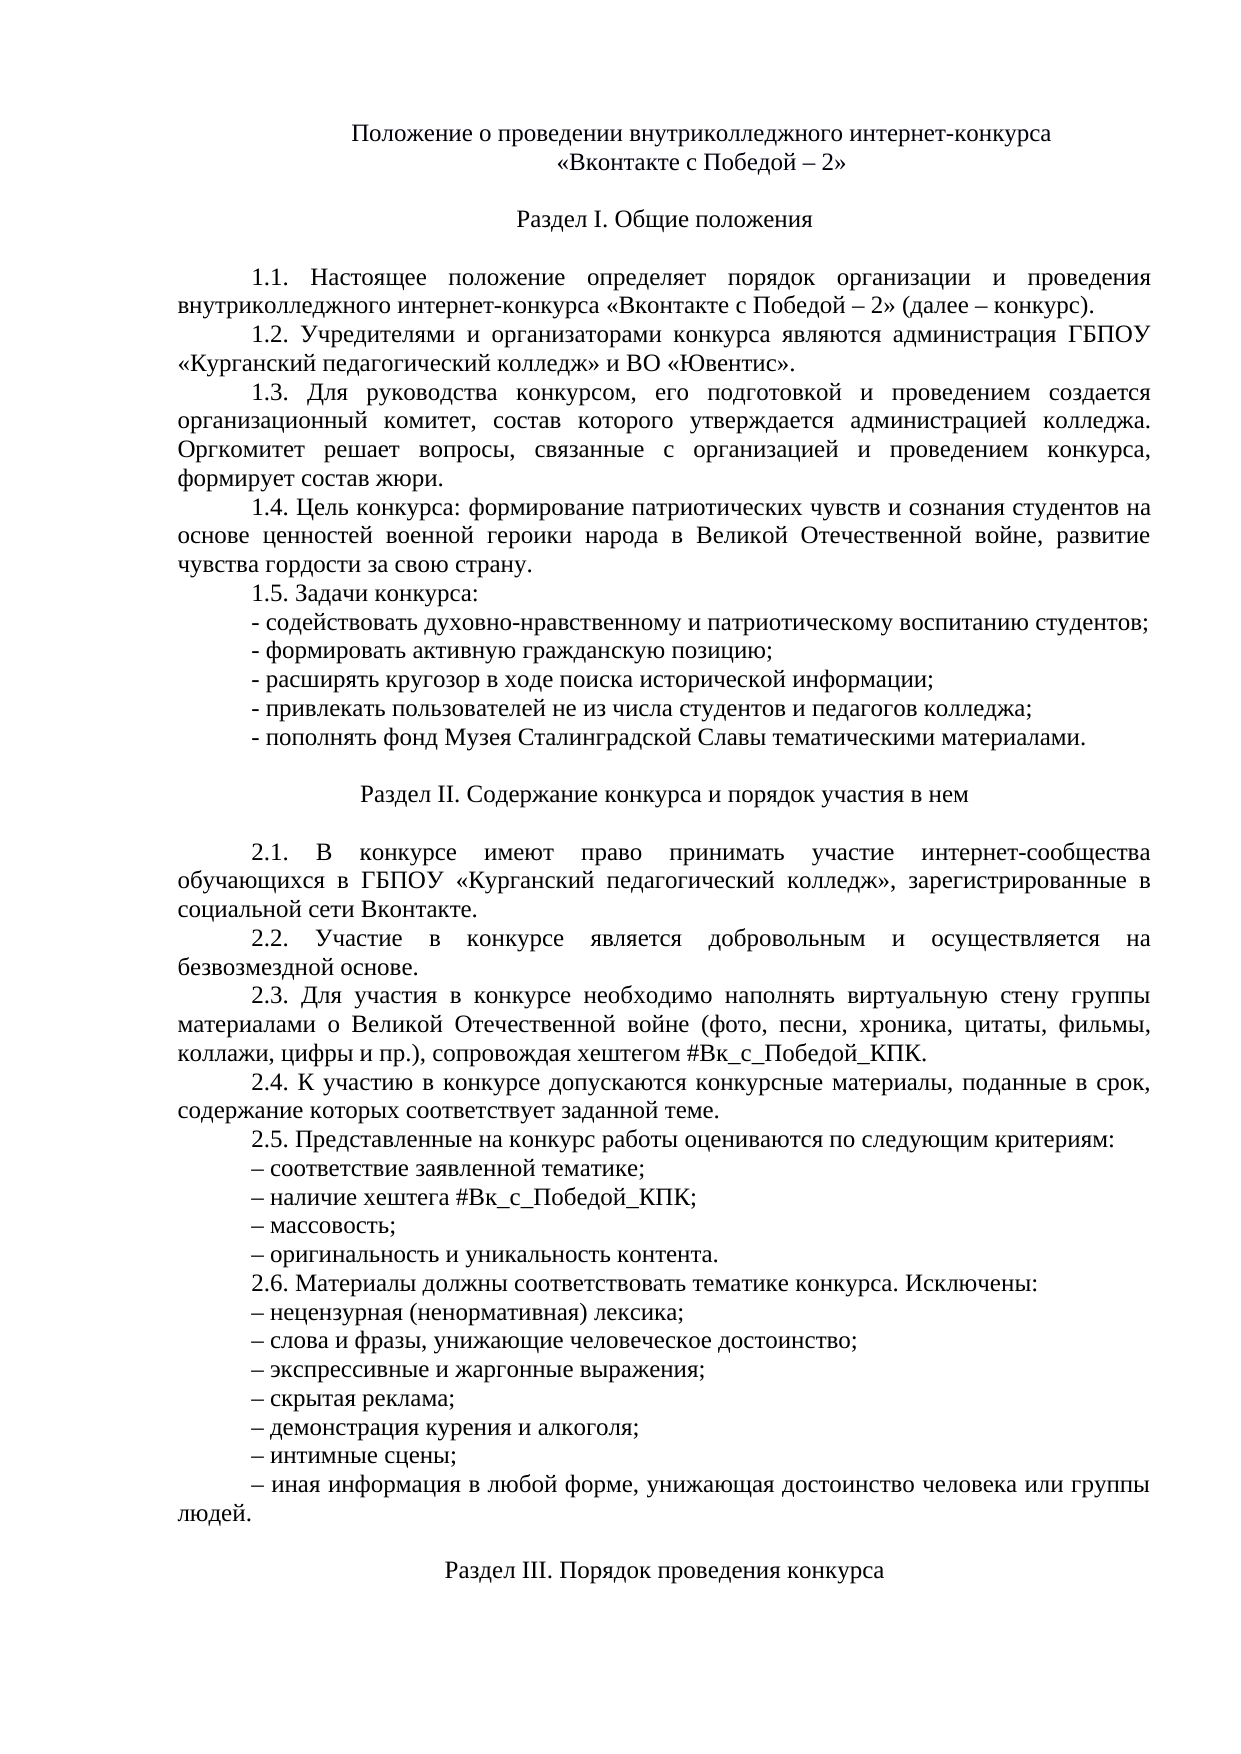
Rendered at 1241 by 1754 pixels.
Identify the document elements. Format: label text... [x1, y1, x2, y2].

text – наличие хештега #Вк_с_Победой_КПК; [177, 1182, 1152, 1211]
text – соответствие заявленной тематике; [177, 1153, 1152, 1182]
text Раздел I. Общие положения [177, 204, 1152, 233]
text Раздел III. Порядок проведения конкурса [177, 1556, 1152, 1584]
text 2.6. Материалы должны соответствовать тематике конкурса. Исключены: [177, 1268, 1152, 1297]
text Раздел II. Содержание конкурса и порядок участия в нем [177, 779, 1152, 808]
subtitle Положение о проведении внутриколледжного интернет-конкурса [177, 118, 1152, 147]
text 1.2. Учредителями и организаторами конкурса являются администрация ГБПОУ «Курганский педагогический колледж» и ВО «Ювентис». [177, 319, 1152, 377]
text - расширять кругозор в ходе поиска исторической информации; [177, 664, 1152, 693]
text 2.2. Участие в конкурсе является добровольным и осуществляется на безвозмездной основе. [177, 923, 1152, 981]
text - формировать активную гражданскую позицию; [177, 636, 1152, 664]
text – иная информация в любой форме, унижающая достоинство человека или группы людей. [177, 1469, 1152, 1527]
text 2.3. Для участия в конкурсе необходимо наполнять виртуальную стену группы материалами о Великой Отечественной войне (фото, песни, хроника, цитаты, фильмы, коллажи, цифры и пр.), сопровождая хештегом #Вк_с_Победой_КПК. [177, 981, 1152, 1067]
text 1.5. Задачи конкурса: [177, 578, 1152, 607]
text - содействовать духовно-нравственному и патриотическому воспитанию студентов; [177, 607, 1152, 636]
text - привлекать пользователей не из числа студентов и педагогов колледжа; [177, 693, 1152, 722]
text 1.3. Для руководства конкурсом, его подготовкой и проведением создается организационный комитет, состав которого утверждается администрацией колледжа. Оргкомитет решает вопросы, связанные с организацией и проведением конкурса, формирует состав жюри. [177, 377, 1152, 492]
text – демонстрация курения и алкоголя; [177, 1412, 1152, 1441]
text – оригинальность и уникальность контента. [177, 1239, 1152, 1268]
text – интимные сцены; [177, 1441, 1152, 1469]
text 2.4. К участию в конкурсе допускаются конкурсные материалы, поданные в срок, содержание которых соответствует заданной теме. [177, 1067, 1152, 1124]
text – экспрессивные и жаргонные выражения; [177, 1354, 1152, 1383]
text 1.1. Настоящее положение определяет порядок организации и проведения внутриколледжного интернет-конкурса «Вконтакте с Победой – 2» (далее – конкурс). [177, 262, 1152, 319]
text – скрытая реклама; [177, 1383, 1152, 1412]
text – массовость; [177, 1211, 1152, 1239]
text – нецензурная (ненормативная) лексика; [177, 1297, 1152, 1326]
text 2.5. Представленные на конкурс работы оцениваются по следующим критериям: [177, 1124, 1152, 1153]
subtitle «Вконтакте с Победой – 2» [177, 147, 1152, 176]
text 2.1. В конкурсе имеют право принимать участие интернет-сообщества обучающихся в ГБПОУ «Курганский педагогический колледж», зарегистрированные в социальной сети Вконтакте. [177, 837, 1152, 923]
text 1.4. Цель конкурса: формирование патриотических чувств и сознания студентов на основе ценностей военной героики народа в Великой Отечественной войне, развитие чувства гордости за свою страну. [177, 492, 1152, 578]
text - пополнять фонд Музея Сталинградской Славы тематическими материалами. [177, 722, 1152, 751]
text – слова и фразы, унижающие человеческое достоинство; [177, 1326, 1152, 1354]
